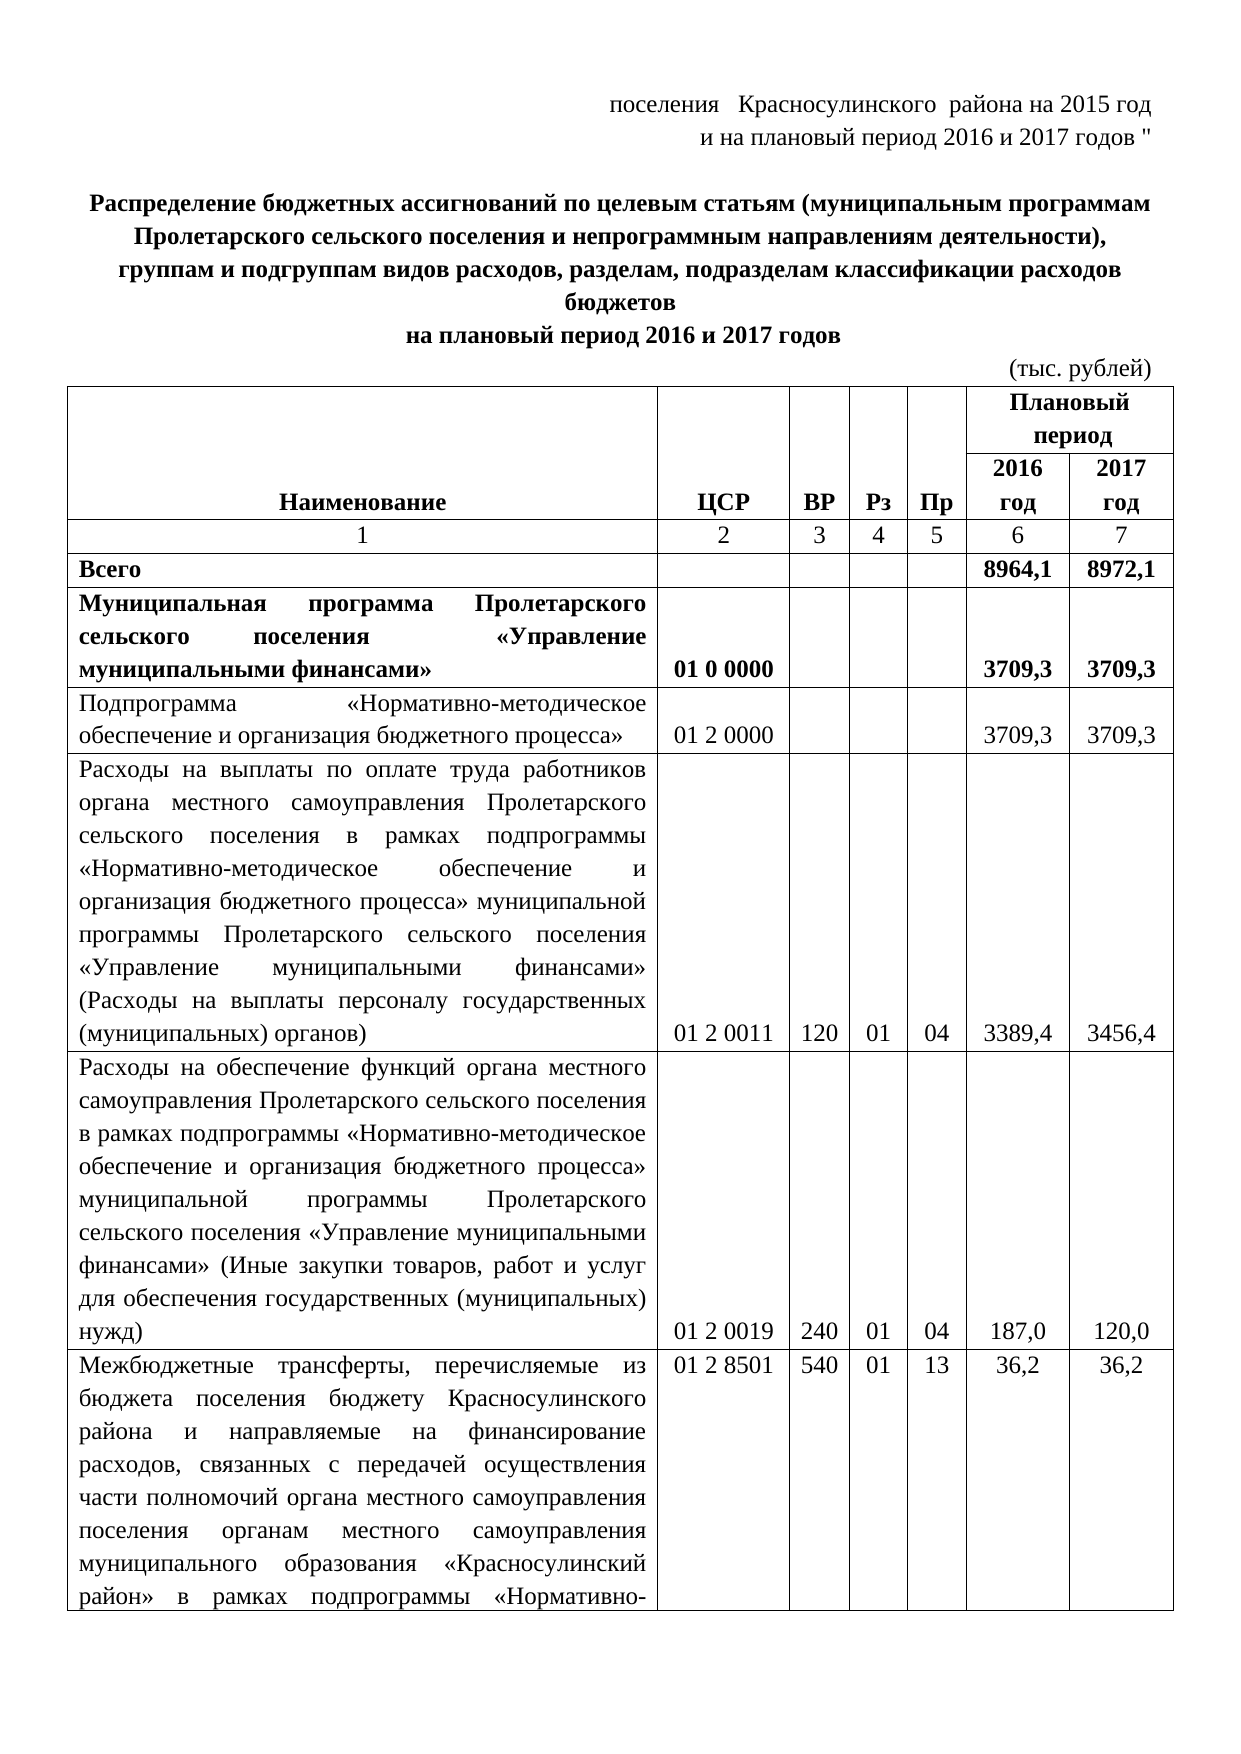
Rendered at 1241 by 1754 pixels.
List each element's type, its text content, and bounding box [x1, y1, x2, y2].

table_cell 120 [790, 754, 849, 1051]
table_cell Расходы на обеспечение функций органа местного самоуправления Пролетарского сельского поселения в рамках подпрограммы «Нормативно-методическое обеспечение и организация бюджетного процесса» муниципальной программы Пролетарского сельского поселения «Управление муниципальными финансами» (Иные закупки товаров, работ и услуг для обеспечения государственных (муниципальных) нужд) [68, 1052, 657, 1349]
text и на плановый период 2016 и 2017 годов " [89, 122, 1152, 150]
table_cell 01 [850, 754, 907, 1051]
table_cell Подпрограмма «Нормативно-методическое обеспечение и организация бюджетного процесса» [68, 688, 657, 753]
table_header ВР [790, 387, 849, 519]
table_cell 36,2 [967, 1350, 1069, 1610]
table_cell 01 0 0000 [658, 588, 789, 687]
table_cell 01 2 0011 [658, 754, 789, 1051]
table_cell 01 [850, 1350, 907, 1610]
table_cell 04 [908, 754, 966, 1051]
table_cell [68, 1350, 657, 1610]
table_cell 3709,3 [1070, 688, 1173, 753]
table_cell [790, 688, 849, 753]
table_cell 8964,1 [967, 554, 1069, 587]
table_header Плановый период [967, 387, 1173, 452]
table_cell 5 [908, 520, 966, 553]
text поселения Красносулинского района на 2015 год [89, 89, 1152, 117]
table_cell 4 [850, 520, 907, 553]
table_cell 187,0 [967, 1052, 1069, 1349]
table_header Рз [850, 387, 907, 519]
table_cell [790, 554, 849, 587]
table_cell [658, 554, 789, 587]
table_cell 3456,4 [1070, 754, 1173, 1051]
table_cell 01 2 0000 [658, 688, 789, 753]
table_cell 2016 год [967, 454, 1069, 519]
table_header ЦСР [658, 387, 789, 519]
table_cell 3 [790, 520, 849, 553]
text Распределение бюджетных ассигнований по целевым статьям (муниципальным программам Пролетарского сельского поселения и непрограммным направлениям деятельности), группам и подгруппам видов расходов, разделам, подразделам классификации расходов бюджетов [89, 188, 1152, 316]
table_cell 7 [1070, 520, 1173, 553]
table_cell 01 2 0019 [658, 1052, 789, 1349]
table_cell 3709,3 [967, 688, 1069, 753]
table_cell [790, 588, 849, 687]
table_cell 04 [908, 1052, 966, 1349]
table_cell [908, 588, 966, 687]
table_cell 3389,4 [967, 754, 1069, 1051]
table_cell 01 [850, 1052, 907, 1349]
table_cell 01 2 8501 [658, 1350, 789, 1610]
table_cell [908, 688, 966, 753]
table_cell 8972,1 [1070, 554, 1173, 587]
text на плановый период 2016 и 2017 годов [89, 320, 1152, 348]
table_cell 2 [658, 520, 789, 553]
table_cell 3709,3 [1070, 588, 1173, 687]
table_cell Всего [68, 554, 657, 587]
table_cell 240 [790, 1052, 849, 1349]
table_cell 2017 год [1070, 454, 1173, 519]
text (тыс. рублей) [89, 353, 1152, 382]
table_cell 1 [68, 520, 657, 553]
table_cell [850, 688, 907, 753]
table_cell Муниципальная программа Пролетарского сельского поселения «Управление муниципальными финансами» [68, 588, 657, 687]
table_cell [850, 588, 907, 687]
table_cell [850, 554, 907, 587]
table_cell 36,2 [1070, 1350, 1173, 1610]
table_header Наименование [68, 387, 657, 519]
table_header Пр [908, 387, 966, 519]
table_cell 13 [908, 1350, 966, 1610]
table_cell [908, 554, 966, 587]
table_cell 3709,3 [967, 588, 1069, 687]
table_cell 540 [790, 1350, 849, 1610]
table_cell 120,0 [1070, 1052, 1173, 1349]
table_cell 6 [967, 520, 1069, 553]
table_cell Расходы на выплаты по оплате труда работников органа местного самоуправления Пролетарского сельского поселения в рамках подпрограммы «Нормативно-методическое обеспечение и организация бюджетного процесса» муниципальной программы Пролетарского сельского поселения «Управление муниципальными финансами» (Расходы на выплаты персоналу государственных (муниципальных) органов) [68, 754, 657, 1051]
